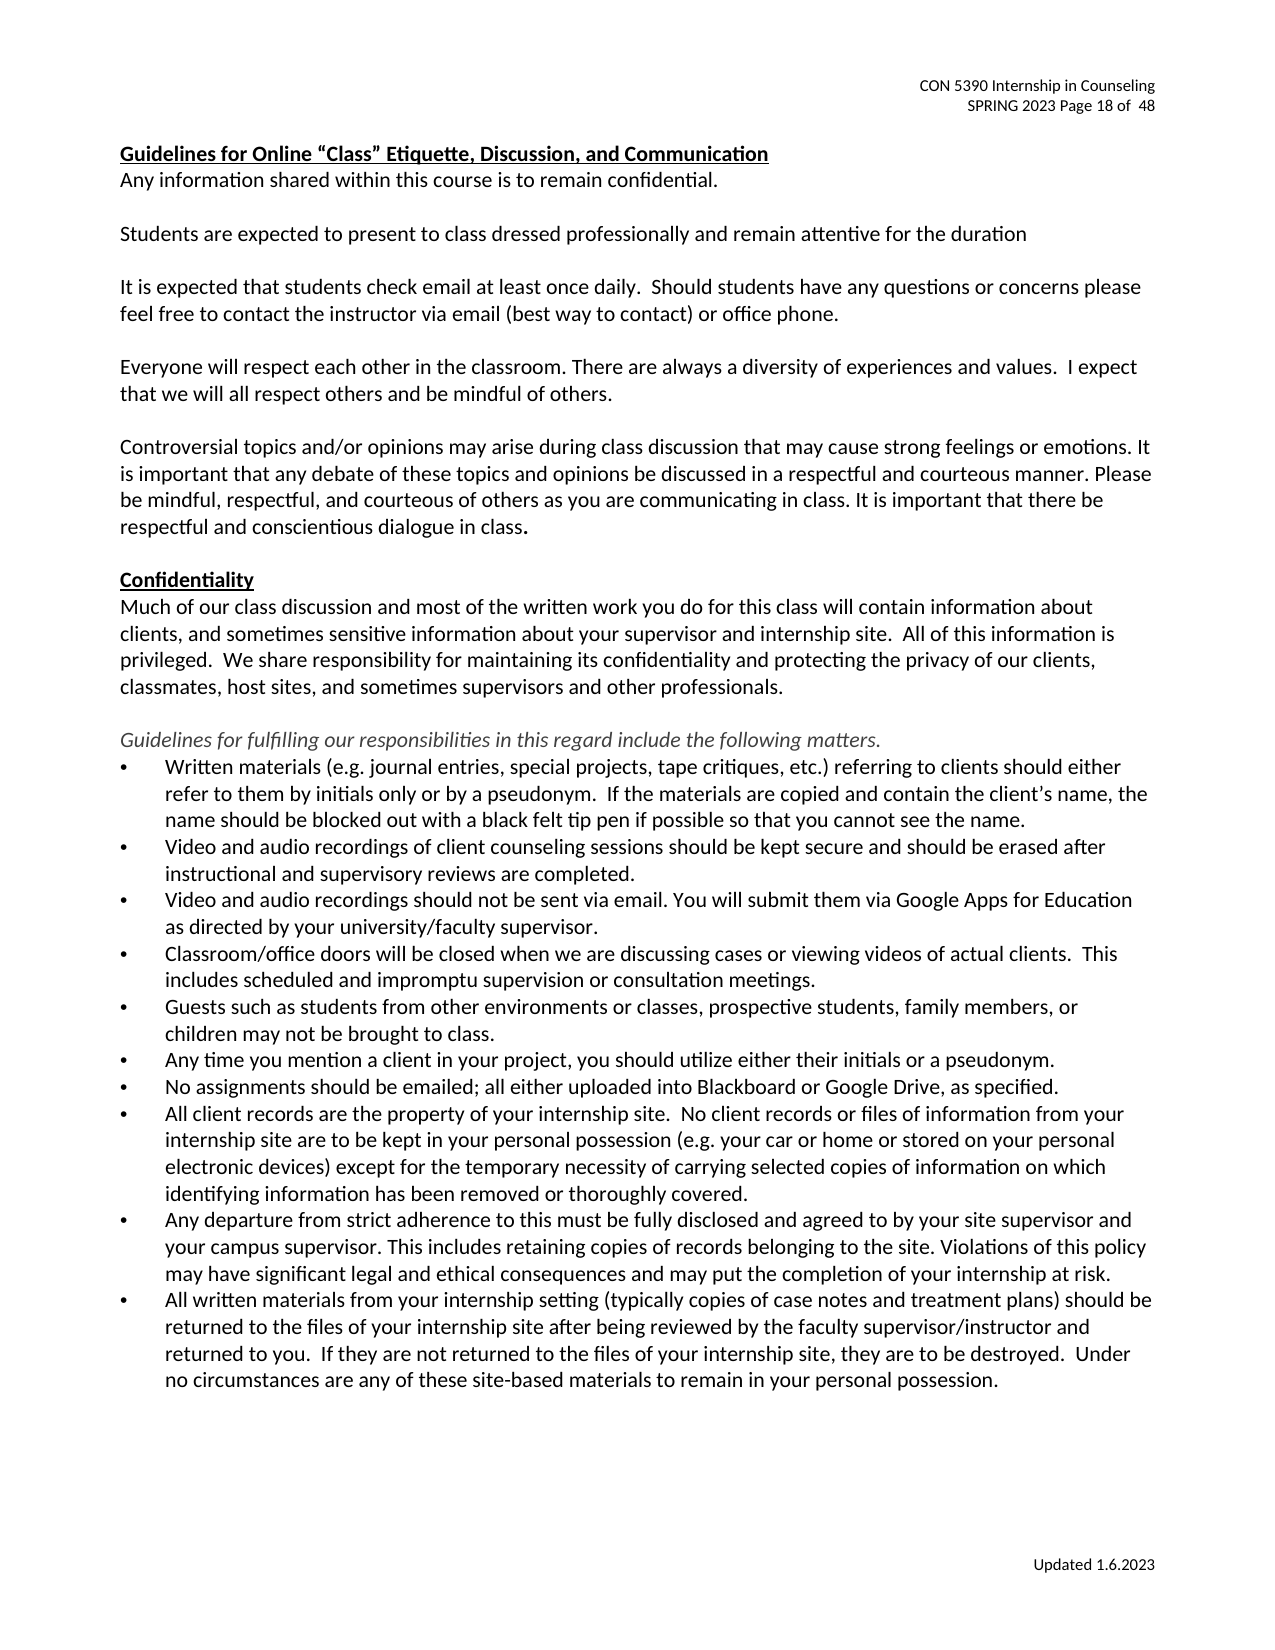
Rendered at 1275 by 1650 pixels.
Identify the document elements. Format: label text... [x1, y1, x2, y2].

text It is expected that students check email at least once daily. Should students have any questions or concerns please feel free to contact the instructor via email (best way to contact) or office phone. [120, 273, 1155, 326]
list Guests such as students from other environments or classes, prospective students, family members, or children may not be brought to class. [120, 993, 1155, 1046]
text Confidentiality [120, 566, 1155, 593]
list Written materials (e.g. journal entries, special projects, tape critiques, etc.) referring to clients should either refer to them by initials only or by a pseudonym. If the materials are copied and contain the client’s name, the name should be blocked out with a black felt tip pen if possible so that you cannot see the name. [120, 753, 1155, 833]
text Students are expected to present to class dressed professionally and remain attentive for the duration [120, 220, 1155, 246]
list Any departure from strict adherence to this must be fully disclosed and agreed to by your site supervisor and your campus supervisor. This includes retaining copies of records belonging to the site. Violations of this policy may have significant legal and ethical consequences and may put the completion of your internship at risk. [120, 1206, 1155, 1286]
text Everyone will respect each other in the classroom. There are always a diversity of experiences and values. I expect that we will all respect others and be mindful of others. [120, 353, 1155, 406]
list All client records are the property of your internship site. No client records or files of information from your internship site are to be kept in your personal possession (e.g. your car or home or stored on your personal electronic devices) except for the temporary necessity of carrying selected copies of information on which identifying information has been removed or thoroughly covered. [120, 1100, 1155, 1206]
list Any time you mention a client in your project, you should utilize either their initials or a pseudonym. [120, 1046, 1155, 1073]
text Much of our class discussion and most of the written work you do for this class will contain information about clients, and sometimes sensitive information about your supervisor and internship site. All of this information is privileged. We share responsibility for maintaining its confidentiality and protecting the privacy of our clients, classmates, host sites, and sometimes supervisors and other professionals. [120, 593, 1155, 700]
text Controversial topics and/or opinions may arise during class discussion that may cause strong feelings or emotions. It is important that any debate of these topics and opinions be discussed in a respectful and courteous manner. Please be mindful, respectful, and courteous of others as you are communicating in class. It is important that there be respectful and conscientious dialogue in class. [120, 406, 1155, 540]
list Video and audio recordings of client counseling sessions should be kept secure and should be erased after instructional and supervisory reviews are completed. [120, 833, 1155, 886]
text Guidelines for Online “Class” Etiquette, Discussion, and Communication [120, 140, 1155, 166]
list No assignments should be emailed; all either uploaded into Blackboard or Google Drive, as specified. [120, 1073, 1155, 1100]
list Classroom/office doors will be closed when we are discussing cases or viewing videos of actual clients. This includes scheduled and impromptu supervision or consultation meetings. [120, 940, 1155, 993]
list Video and audio recordings should not be sent via email. You will submit them via Google Apps for Education as directed by your university/faculty supervisor. [120, 886, 1155, 940]
list All written materials from your internship setting (typically copies of case notes and treatment plans) should be returned to the files of your internship site after being reviewed by the faculty supervisor/instructor and returned to you. If they are not returned to the files of your internship site, they are to be destroyed. Under no circumstances are any of these site-based materials to remain in your personal possession. [120, 1286, 1155, 1393]
text Any information shared within this course is to remain confidential. [120, 166, 1155, 193]
text Guidelines for fulfilling our responsibilities in this regard include the following matters. [120, 726, 1155, 753]
